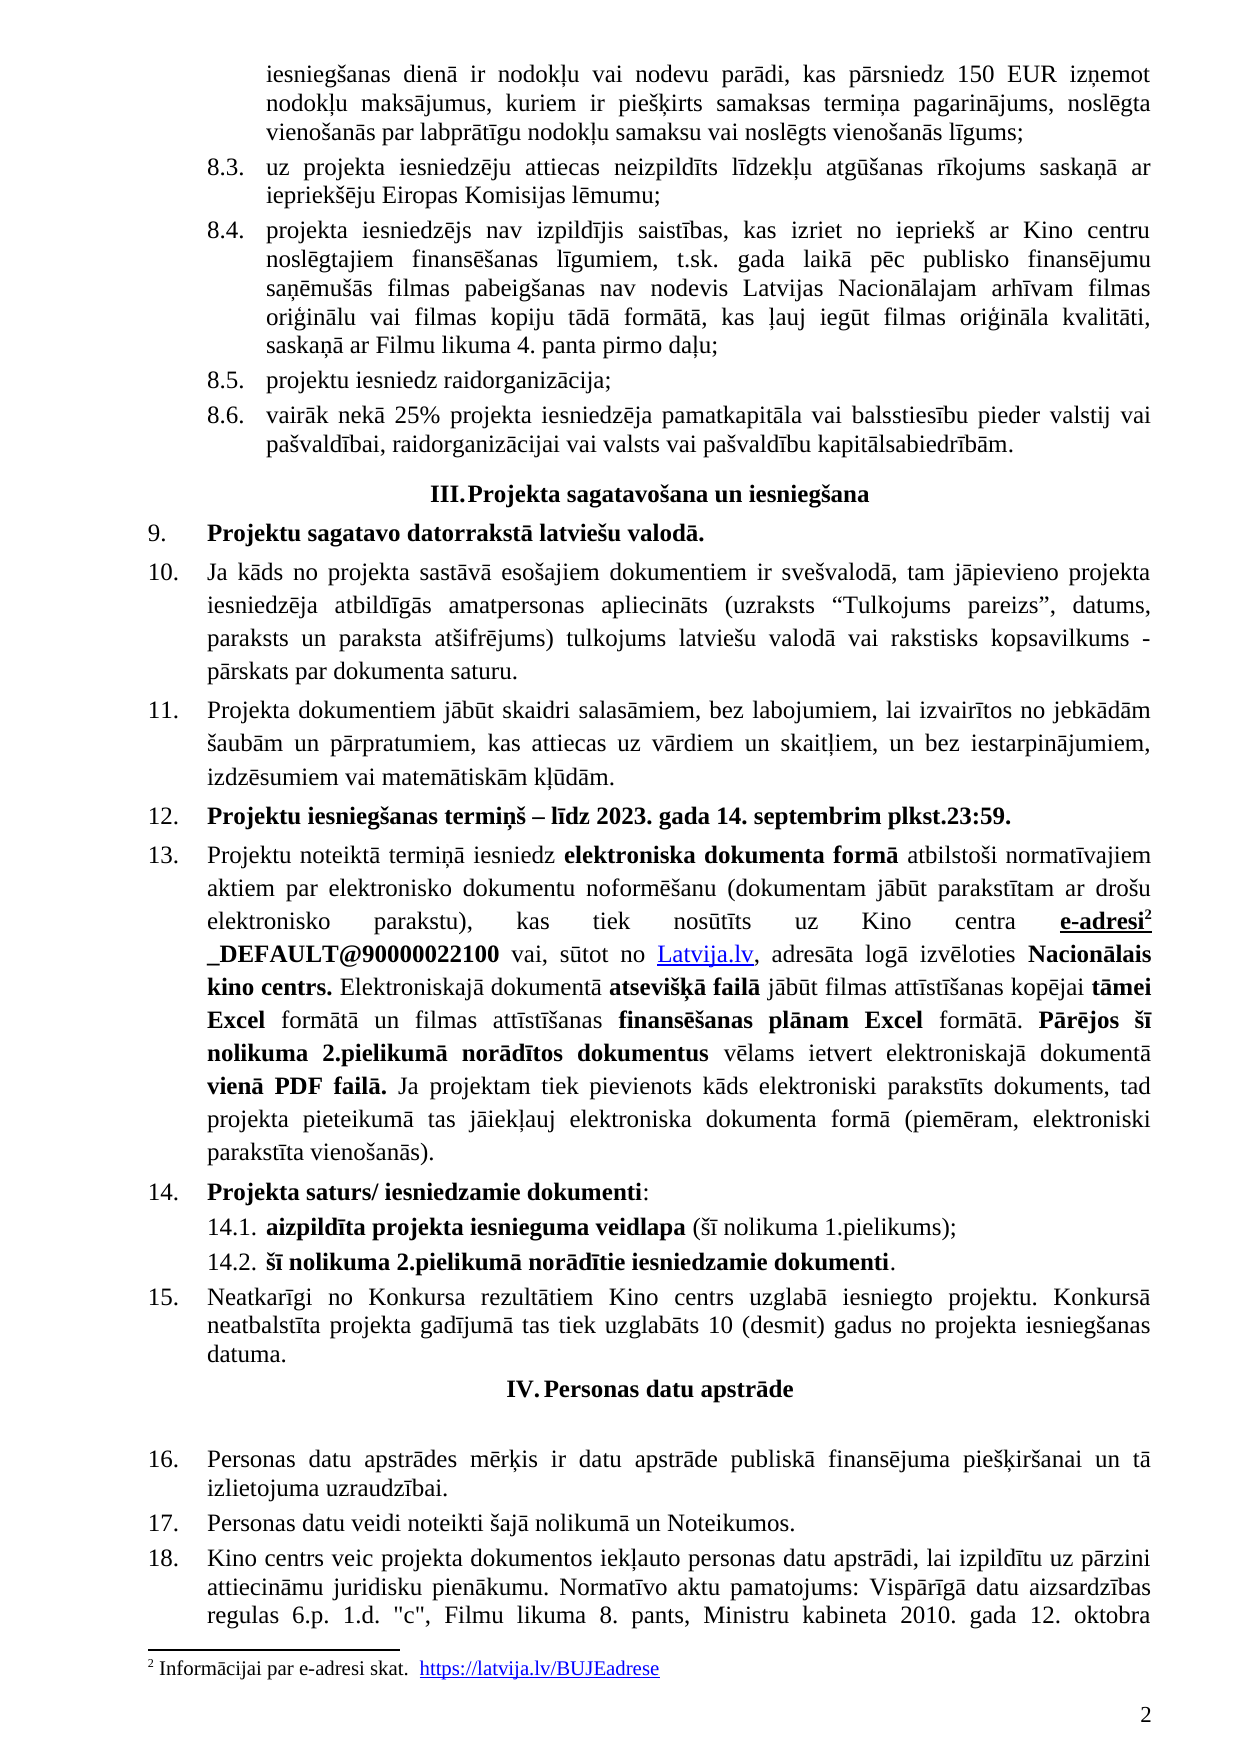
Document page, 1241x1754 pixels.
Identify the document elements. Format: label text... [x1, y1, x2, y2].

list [148, 1543, 1152, 1629]
list projekta iesniedzējs nav izpildījis saistības, kas izriet no iepriekš ar Kino centru noslēgtajiem finansēšanas līgumiem, t.sk. gada laikā pēc publisko finansējumu saņēmušās filmas pabeigšanas nav nodevis Latvijas Nacionālajam arhīvam filmas oriģinālu vai filmas kopiju tādā formātā, kas ļauj iegūt filmas oriģināla kvalitāti, saskaņā ar Filmu likuma 4. panta pirmo daļu; [207, 215, 1152, 359]
list Projekta sagatavošana un iesniegšana [148, 479, 1152, 507]
list Neatkarīgi no Konkursa rezultātiem Kino centrs uzglabā iesniegto projektu. Konkursā neatbalstīta projekta gadījumā tas tiek uzglabāts 10 (desmit) gadus no projekta iesniegšanas datuma. [148, 1282, 1152, 1368]
list Personas datu veidi noteikti šajā nolikumā un Noteikumos. [148, 1508, 1152, 1537]
list Projekta dokumentiem jābūt skaidri salasāmiem, bez labojumiem, lai izvairītos no jebkādām šaubām un pārpratumiem, kas attiecas uz vārdiem un skaitļiem, un bez iestarpinājumiem, izdzēsumiem vai matemātiskām kļūdām. [148, 696, 1152, 790]
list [207, 59, 1152, 145]
list Projekta saturs/ iesniedzamie dokumenti: [148, 1177, 1152, 1205]
list projektu iesniedz raidorganizācija; [207, 365, 1152, 394]
list Personas datu apstrāde [148, 1374, 1152, 1403]
list Ja kāds no projekta sastāvā esošajiem dokumentiem ir svešvalodā, tam jāpievieno projekta iesniedzēja atbildīgās amatpersonas apliecināts (uzraksts “Tulkojums pareizs”, datums, paraksts un paraksta atšifrējums) tulkojums latviešu valodā vai rakstisks kopsavilkums - pārskats par dokumenta saturu. [148, 557, 1152, 685]
list Projektu iesniegšanas termiņš – līdz 2023. gada 14. septembrim plkst.23:59. [148, 801, 1152, 829]
list Projektu sagatavo datorrakstā latviešu valodā. [148, 518, 1152, 547]
list uz projekta iesniedzēju attiecas neizpildīts līdzekļu atgūšanas rīkojums saskaņā ar iepriekšēju Eiropas Komisijas lēmumu; [207, 152, 1152, 209]
list vairāk nekā 25% projekta iesniedzēja pamatkapitāla vai balsstiesību pieder valstij vai pašvaldībai, raidorganizācijai vai valsts vai pašvaldību kapitālsabiedrībām. [207, 400, 1152, 458]
list Projektu noteiktā termiņā iesniedz elektroniska dokumenta formā atbilstoši normatīvajiem aktiem par elektronisko dokumentu noformēšanu (dokumentam jābūt parakstītam ar drošu elektronisko parakstu), kas tiek nosūtīts uz Kino centra e-adresi _DEFAULT@90000022100 vai, sūtot no Latvija.lv, adresāta logā izvēloties Nacionālais kino centrs. Elektroniskajā dokumentā atsevišķā failā jābūt filmas attīstīšanas kopējai tāmei Excel formātā un filmas attīstīšanas finansēšanas plānam Excel formātā. Pārējos šī nolikuma 2.pielikumā norādītos dokumentus vēlams ietvert elektroniskajā dokumentā vienā PDF failā. Ja projektam tiek pievienots kāds elektroniski parakstīts dokuments, tad projekta pieteikumā tas jāiekļauj elektroniska dokumenta formā (piemēram, elektroniski parakstīta vienošanās). [148, 840, 1152, 1166]
list šī nolikuma 2.pielikumā norādītie iesniedzamie dokumenti. [207, 1247, 1152, 1275]
list aizpildīta projekta iesnieguma veidlapa (šī nolikuma 1.pielikums); [207, 1212, 1152, 1240]
list Personas datu apstrādes mērķis ir datu apstrāde publiskā finansējuma piešķiršanai un tā izlietojuma uzraudzībai. [148, 1444, 1152, 1502]
